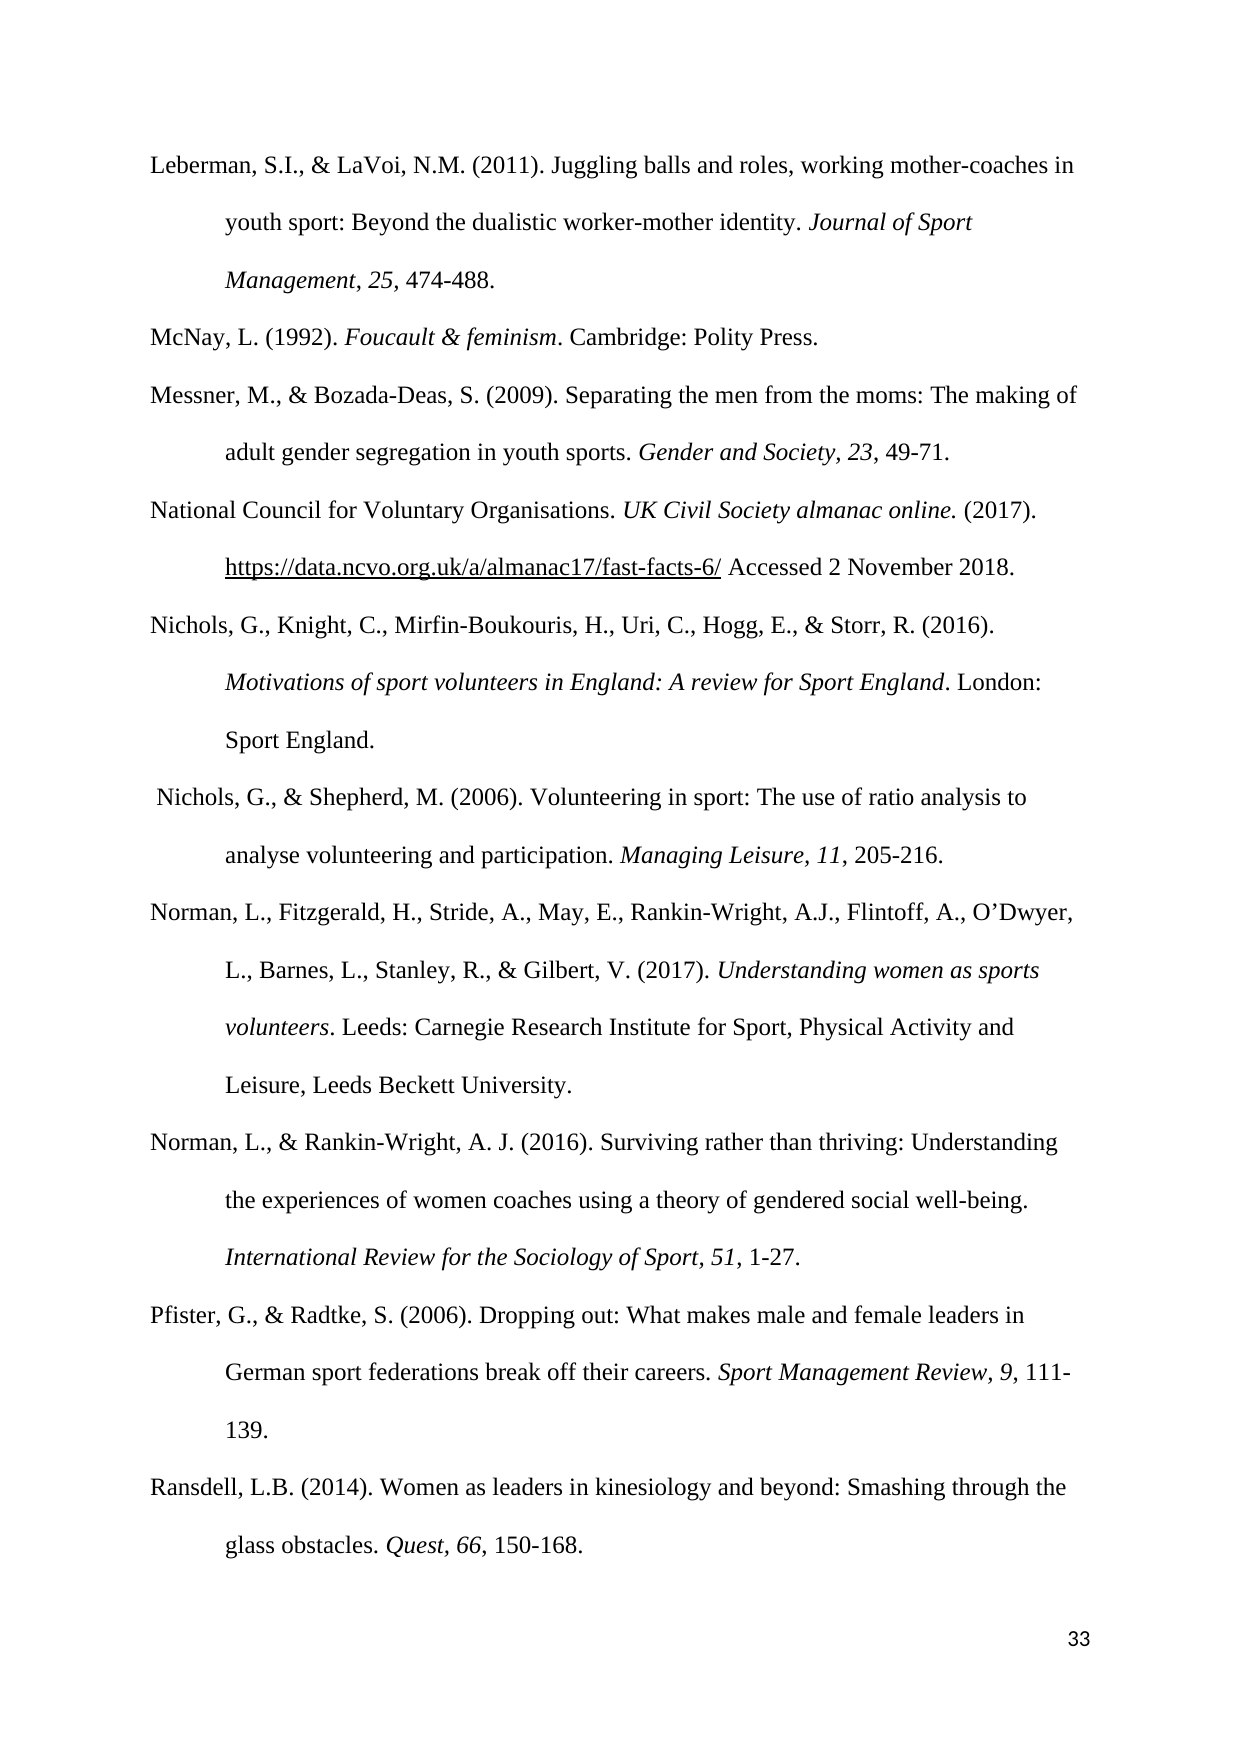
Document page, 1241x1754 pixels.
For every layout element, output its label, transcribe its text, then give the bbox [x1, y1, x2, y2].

text Nichols, G., Knight, C., Mirfin-Boukouris, H., Uri, C., Hogg, E., & Storr, R. (2016). Motivations of sport volunteers in England: A review for Sport England. London: Sport England. [150, 610, 1090, 754]
text Norman, L., & Rankin-Wright, A. J. (2016). Surviving rather than thriving: Understanding the experiences of women coaches using a theory of gendered social well-being. International Review for the Sociology of Sport, 51, 1-27. [150, 1127, 1090, 1271]
text Nichols, G., & Shepherd, M. (2006). Volunteering in sport: The use of ratio analysis to analyse volunteering and participation. Managing Leisure, 11, 205-216. [150, 782, 1090, 869]
text Ransdell, L.B. (2014). Women as leaders in kinesiology and beyond: Smashing through the glass obstacles. Quest, 66, 150-168. [150, 1472, 1090, 1559]
text National Council for Voluntary Organisations. UK Civil Society almanac online. (2017). https://data.ncvo.org.uk/a/almanac17/fast-facts-6/ Accessed 2 November 2018. [150, 495, 1090, 581]
text Leberman, S.I., & LaVoi, N.M. (2011). Juggling balls and roles, working mother-coaches in youth sport: Beyond the dualistic worker-mother identity. Journal of Sport Management, 25, 474-488. [150, 150, 1090, 294]
text Norman, L., Fitzgerald, H., Stride, A., May, E., Rankin-Wright, A.J., Flintoff, A., O’Dwyer, L., Barnes, L., Stanley, R., & Gilbert, V. (2017). Understanding women as sports volunteers. Leeds: Carnegie Research Institute for Sport, Physical Activity and Leisure, Leeds Beckett University.​ [150, 897, 1090, 1099]
text Messner, M., & Bozada-Deas, S. (2009). Separating the men from the moms: The making of adult gender segregation in youth sports. Gender and Society, 23, 49-71. [150, 380, 1090, 466]
text McNay, L. (1992). Foucault & feminism. Cambridge: Polity Press. [150, 322, 1090, 351]
text Pfister, G., & Radtke, S. (2006). Dropping out: What makes male and female leaders in German sport federations break off their careers. Sport Management Review, 9, 111-139. [150, 1300, 1090, 1444]
